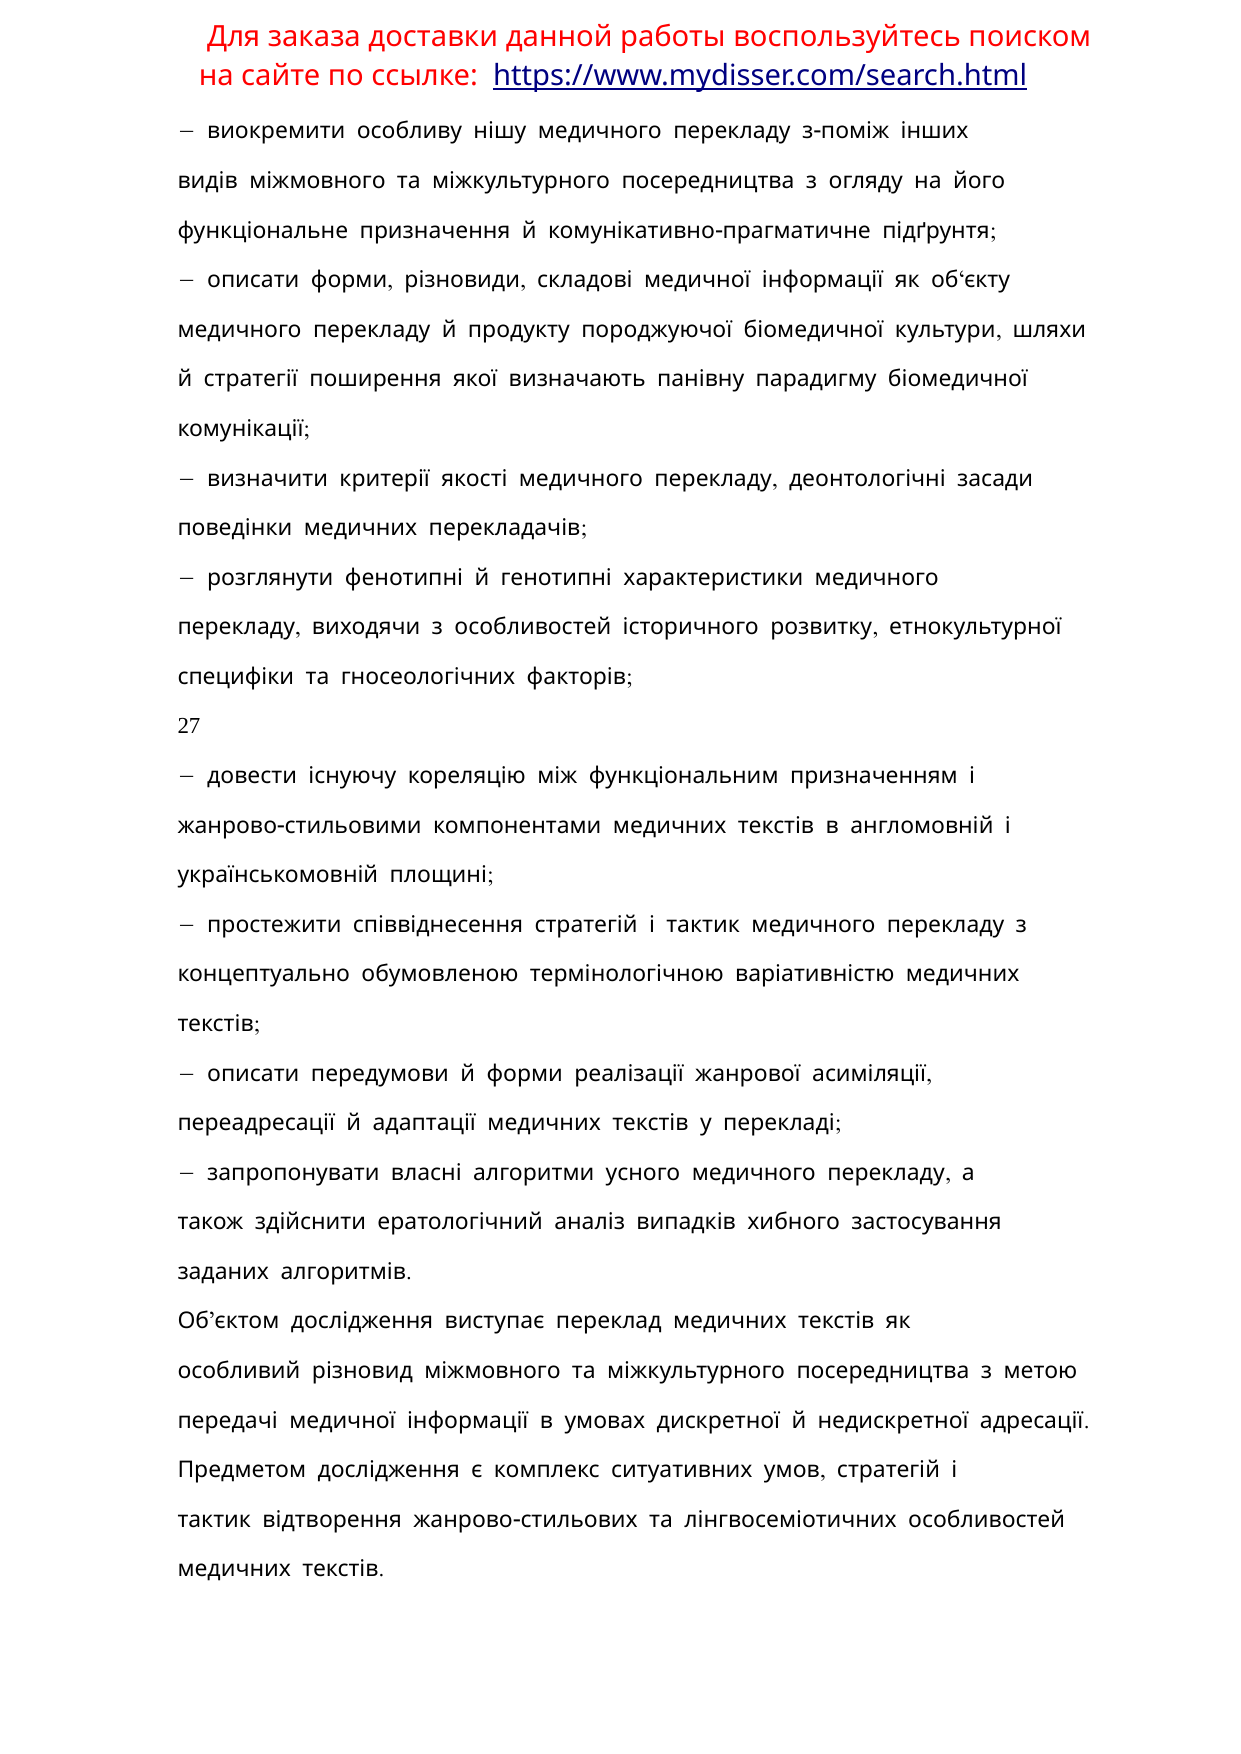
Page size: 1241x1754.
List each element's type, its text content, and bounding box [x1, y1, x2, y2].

text такожздійснитиератологічнийаналізвипадківхибногозастосування [118, 1206, 1107, 1234]
text медичногоперекладуйпродуктупороджуючоїбіомедичноїкультуришляхи [118, 313, 1107, 342]
text −запропонувативласніалгоритмиусногомедичногоперекладуа [118, 1156, 1107, 1185]
text жанровостильовимикомпонентамимедичнихтекстіввангломовнійі [118, 809, 1107, 838]
text −визначитикритеріїякостімедичногоперекладудеонтологічнізасади [118, 462, 1107, 491]
text Предметомдослідженняєкомплексситуативнихумовстратегійі [118, 1454, 1107, 1482]
text поведінкимедичнихперекладачів [118, 512, 1107, 540]
text текстів [118, 1007, 1107, 1036]
text видівміжмовноготаміжкультурногопосередництвазоглядунайого [118, 164, 1107, 193]
text медичнихтекстів [118, 1553, 1107, 1582]
text −довестиіснуючукореляціюміжфункціональнимпризначеннямі [118, 759, 1107, 788]
text комунікації [118, 412, 1107, 441]
text −описатиформирізновидискладовімедичноїінформаціїякоб‘єкту [118, 264, 1107, 292]
text специфікитагносеологічнихфакторів [118, 660, 1107, 689]
text −описатипередумовийформиреалізаціїжанровоїасиміляції [118, 1057, 1107, 1086]
text −виокремитиособливунішумедичногоперекладузпоміжінших [118, 115, 1107, 144]
text концептуальнообумовленоютермінологічноюваріативністюмедичних [118, 958, 1107, 987]
text Об’єктомдослідженнявиступаєперекладмедичнихтекстівяк [118, 1305, 1107, 1334]
text −розглянутифенотипнійгенотипніхарактеристикимедичного [118, 561, 1107, 590]
text  [118, 710, 1107, 739]
text йстратегіїпоширенняякоївизначаютьпанівнупарадигмубіомедичної [118, 363, 1107, 392]
text передачімедичноїінформаціївумовахдискретноїйнедискретноїадресації [118, 1404, 1107, 1433]
text заданихалгоритмів [118, 1255, 1107, 1284]
text переадресаціїйадаптаціїмедичнихтекстівуперекладі [118, 1107, 1107, 1135]
text функціональнепризначенняйкомунікативнопрагматичнепідґрунтя [118, 214, 1107, 243]
text тактиквідтворенняжанровостильовихталінгвосеміотичнихособливостей [118, 1503, 1107, 1532]
text українськомовнійплощині [118, 859, 1107, 887]
text −простежитиспіввіднесеннястратегійітактикмедичногоперекладуз [118, 908, 1107, 937]
text перекладувиходячизособливостейісторичногорозвиткуетнокультурної [118, 611, 1107, 639]
text особливийрізновидміжмовноготаміжкультурногопосередництвазметою [118, 1354, 1107, 1383]
